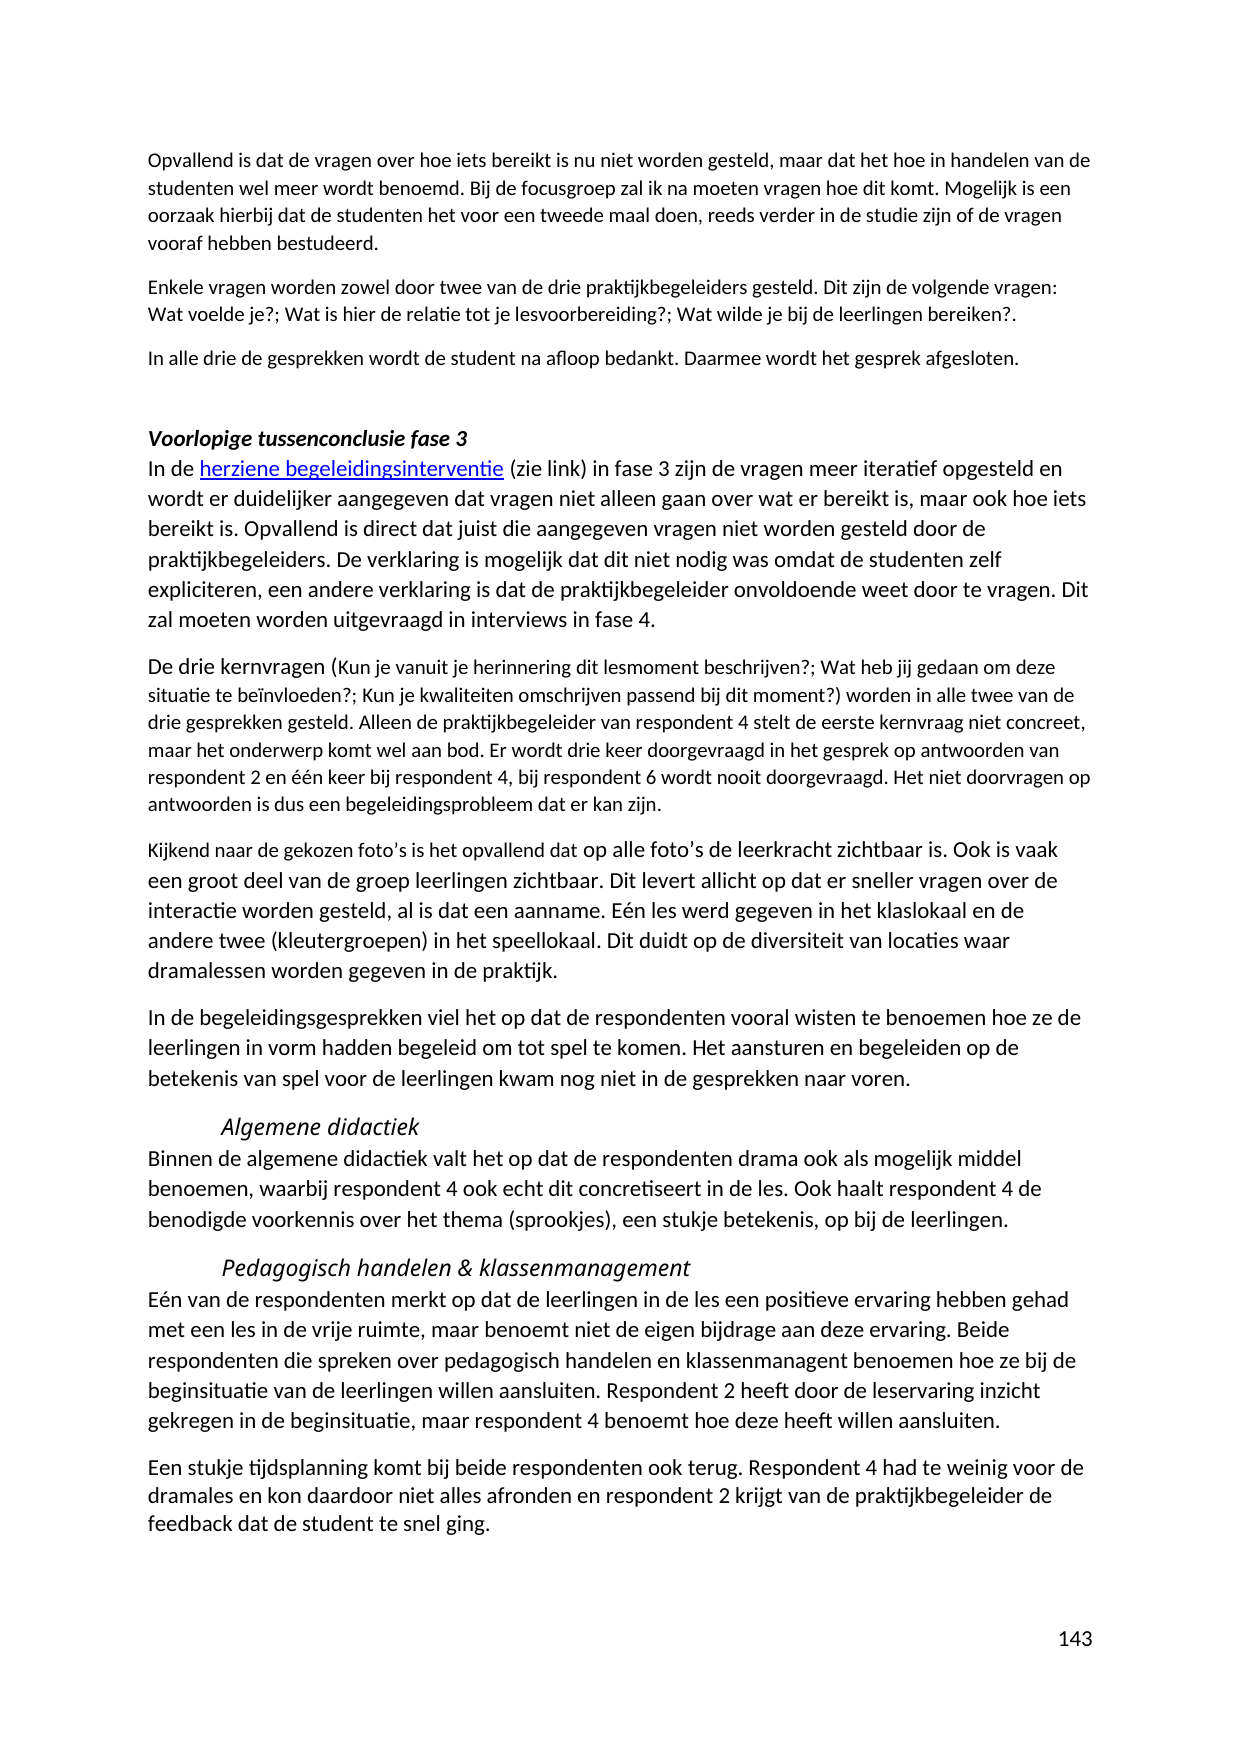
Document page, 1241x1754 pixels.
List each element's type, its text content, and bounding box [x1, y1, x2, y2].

subtitle Voorlopige tussenconclusie fase 3 [148, 424, 1092, 452]
text In de herziene begeleidingsinterventie (zie link) in fase 3 zijn de vragen meer iteratief opgesteld en wordt er duidelijker aangegeven dat vragen niet alleen gaan over wat er bereikt is, maar ook hoe iets bereikt is. Opvallend is direct dat juist die aangegeven vragen niet worden gesteld door de praktijkbegeleiders. De verklaring is mogelijk dat dit niet nodig was omdat de studenten zelf expliciteren, een andere verklaring is dat de praktijkbegeleider onvoldoende weet door te vragen. Dit zal moeten worden uitgevraagd in interviews in fase 4. [148, 454, 1092, 633]
text Enkele vragen worden zowel door twee van de drie praktijkbegeleiders gesteld. Dit zijn de volgende vragen: Wat voelde je?; Wat is hier de relatie tot je lesvoorbereiding?; Wat wilde je bij de leerlingen bereiken?. [148, 274, 1092, 327]
text In de begeleidingsgesprekken viel het op dat de respondenten vooral wisten te benoemen hoe ze de leerlingen in vorm hadden begeleid om tot spel te komen. Het aansturen en begeleiden op de betekenis van spel voor de leerlingen kwam nog niet in de gesprekken naar voren. [148, 1003, 1092, 1092]
subtitle Pedagogisch handelen & klassenmanagement [221, 1252, 1092, 1283]
text In alle drie de gesprekken wordt de student na afloop bedankt. Daarmee wordt het gesprek afgesloten. [148, 345, 1092, 371]
text Opvallend is dat de vragen over hoe iets bereikt is nu niet worden gesteld, maar dat het hoe in handelen van de studenten wel meer wordt benoemd. Bij de focusgroep zal ik na moeten vragen hoe dit komt. Mogelijk is een oorzaak hierbij dat de studenten het voor een tweede maal doen, reeds verder in de studie zijn of de vragen vooraf hebben bestudeerd. [148, 148, 1092, 255]
text De drie kernvragen (Kun je vanuit je herinnering dit lesmoment beschrijven?; Wat heb jij gedaan om deze situatie te beïnvloeden?; Kun je kwaliteiten omschrijven passend bij dit moment?) worden in alle twee van de drie gesprekken gesteld. Alleen de praktijkbegeleider van respondent 4 stelt de eerste kernvraag niet concreet, maar het onderwerp komt wel aan bod. Er wordt drie keer doorgevraagd in het gesprek op antwoorden van respondent 2 en één keer bij respondent 4, bij respondent 6 wordt nooit doorgevraagd. Het niet doorvragen op antwoorden is dus een begeleidingsprobleem dat er kan zijn. [148, 652, 1092, 817]
text Een stukje tijdsplanning komt bij beide respondenten ook terug. Respondent 4 had te weinig voor de dramales en kon daardoor niet alles afronden en respondent 2 krijgt van de praktijkbegeleider de feedback dat de student te snel ging. [148, 1453, 1092, 1537]
text Eén van de respondenten merkt op dat de leerlingen in de les een positieve ervaring hebben gehad met een les in de vrije ruimte, maar benoemt niet de eigen bijdrage aan deze ervaring. Beide respondenten die spreken over pedagogisch handelen en klassenmanagent benoemen hoe ze bij de beginsituatie van de leerlingen willen aansluiten. Respondent 2 heeft door de leservaring inzicht gekregen in de beginsituatie, maar respondent 4 benoemt hoe deze heeft willen aansluiten. [148, 1285, 1092, 1434]
text Binnen de algemene didactiek valt het op dat de respondenten drama ook als mogelijk middel benoemen, waarbij respondent 4 ook echt dit concretiseert in de les. Ook haalt respondent 4 de benodigde voorkennis over het thema (sprookjes), een stukje betekenis, op bij de leerlingen. [148, 1144, 1092, 1233]
subtitle Algemene didactiek [221, 1111, 1092, 1142]
text Kijkend naar de gekozen foto’s is het opvallend dat op alle foto’s de leerkracht zichtbaar is. Ook is vaak een groot deel van de groep leerlingen zichtbaar. Dit levert allicht op dat er sneller vragen over de interactie worden gesteld, al is dat een aanname. Eén les werd gegeven in het klaslokaal en de andere twee (kleutergroepen) in het speellokaal. Dit duidt op de diversiteit van locaties waar dramalessen worden gegeven in de praktijk. [148, 836, 1092, 984]
